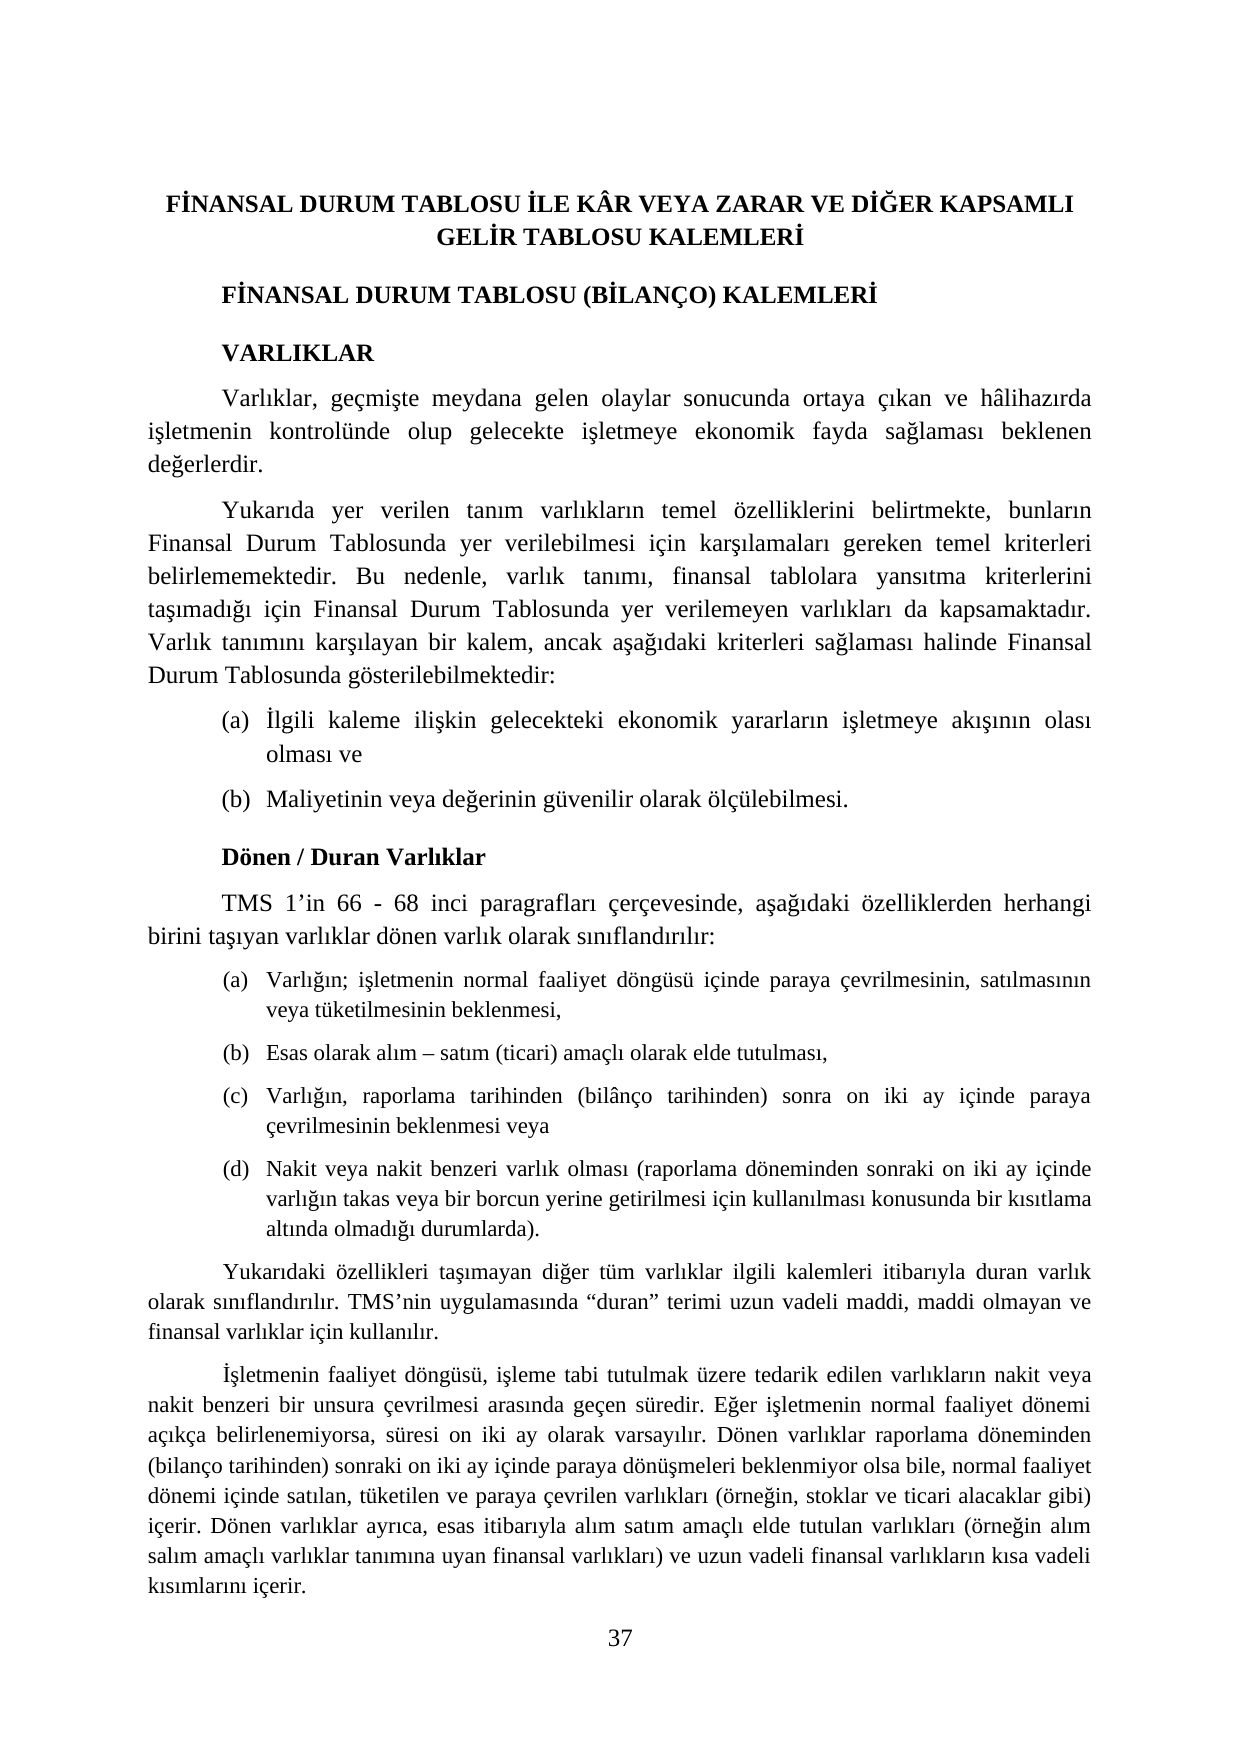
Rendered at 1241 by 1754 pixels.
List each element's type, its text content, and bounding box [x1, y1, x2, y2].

text (b) Maliyetinin veya değerinin güvenilir olarak ölçülebilmesi. [221, 784, 1093, 813]
list Nakit veya nakit benzeri varlık olması (raporlama döneminden sonraki on iki ay içinde varlığın takas veya bir borcun yerine getirilmesi için kullanılması konusunda bir kısıtlama altında olmadığı durumlarda). [223, 1155, 1093, 1242]
text TMS 1’in 66 - 68 inci paragrafları çerçevesinde, aşağıdaki özelliklerden herhangi birini taşıyan varlıklar dönen varlık olarak sınıflandırılır: [148, 888, 1093, 949]
list Varlığın; işletmenin normal faaliyet döngüsü içinde paraya çevrilmesinin, satılmasının veya tüketilmesinin beklenmesi, [223, 966, 1093, 1023]
text VARLIKLAR [148, 338, 1093, 367]
text Yukarıdaki özellikleri taşımayan diğer tüm varlıklar ilgili kalemleri itibarıyla duran varlık olarak sınıflandırılır. TMS’nin uygulamasında “duran” terimi uzun vadeli maddi, maddi olmayan ve finansal varlıklar için kullanılır. [148, 1258, 1093, 1345]
text Yukarıda yer verilen tanım varlıkların temel özelliklerini belirtmekte, bunların Finansal Durum Tablosunda yer verilebilmesi için karşılamaları gereken temel kriterleri belirlememektedir. Bu nedenle, varlık tanımı, finansal tablolara yansıtma kriterlerini taşımadığı için Finansal Durum Tablosunda yer verilemeyen varlıkları da kapsamaktadır. Varlık tanımını karşılayan bir kalem, ancak aşağıdaki kriterleri sağlaması halinde Finansal Durum Tablosunda gösterilebilmektedir: [148, 495, 1093, 689]
text Varlıklar, geçmişte meydana gelen olaylar sonucunda ortaya çıkan ve hâlihazırda işletmenin kontrolünde olup gelecekte işletmeye ekonomik fayda sağlaması beklenen değerlerdir. [148, 383, 1093, 478]
list Varlığın, raporlama tarihinden (bilânço tarihinden) sonra on iki ay içinde paraya çevrilmesinin beklenmesi veya [223, 1082, 1093, 1138]
text (a) İlgili kaleme ilişkin gelecekteki ekonomik yararların işletmeye akışının olası olması ve [221, 706, 1093, 767]
text Dönen / Duran Varlıklar [148, 842, 1093, 871]
text İşletmenin faaliyet döngüsü, işleme tabi tutulmak üzere tedarik edilen varlıkların nakit veya nakit benzeri bir unsura çevrilmesi arasında geçen süredir. Eğer işletmenin normal faaliyet dönemi açıkça belirlenemiyorsa, süresi on iki ay olarak varsayılır. Dönen varlıklar raporlama döneminden (bilanço tarihinden) sonraki on iki ay içinde paraya dönüşmeleri beklenmiyor olsa bile, normal faaliyet dönemi içinde satılan, tüketilen ve paraya çevrilen varlıkları (örneğin, stoklar ve ticari alacaklar gibi) içerir. Dönen varlıklar ayrıca, esas itibarıyla alım satım amaçlı elde tutulan varlıkları (örneğin alım salım amaçlı varlıklar tanımına uyan finansal varlıkları) ve uzun vadeli finansal varlıkların kısa vadeli kısımlarını içerir. [148, 1361, 1093, 1599]
list Esas olarak alım – satım (ticari) amaçlı olarak elde tutulması, [223, 1039, 1093, 1066]
text FİNANSAL DURUM TABLOSU (BİLANÇO) KALEMLERİ [148, 280, 1093, 309]
text FİNANSAL DURUM TABLOSU İLE KÂR VEYA ZARAR VE DİĞER KAPSAMLI GELİR TABLOSU KALEMLERİ [148, 189, 1093, 251]
